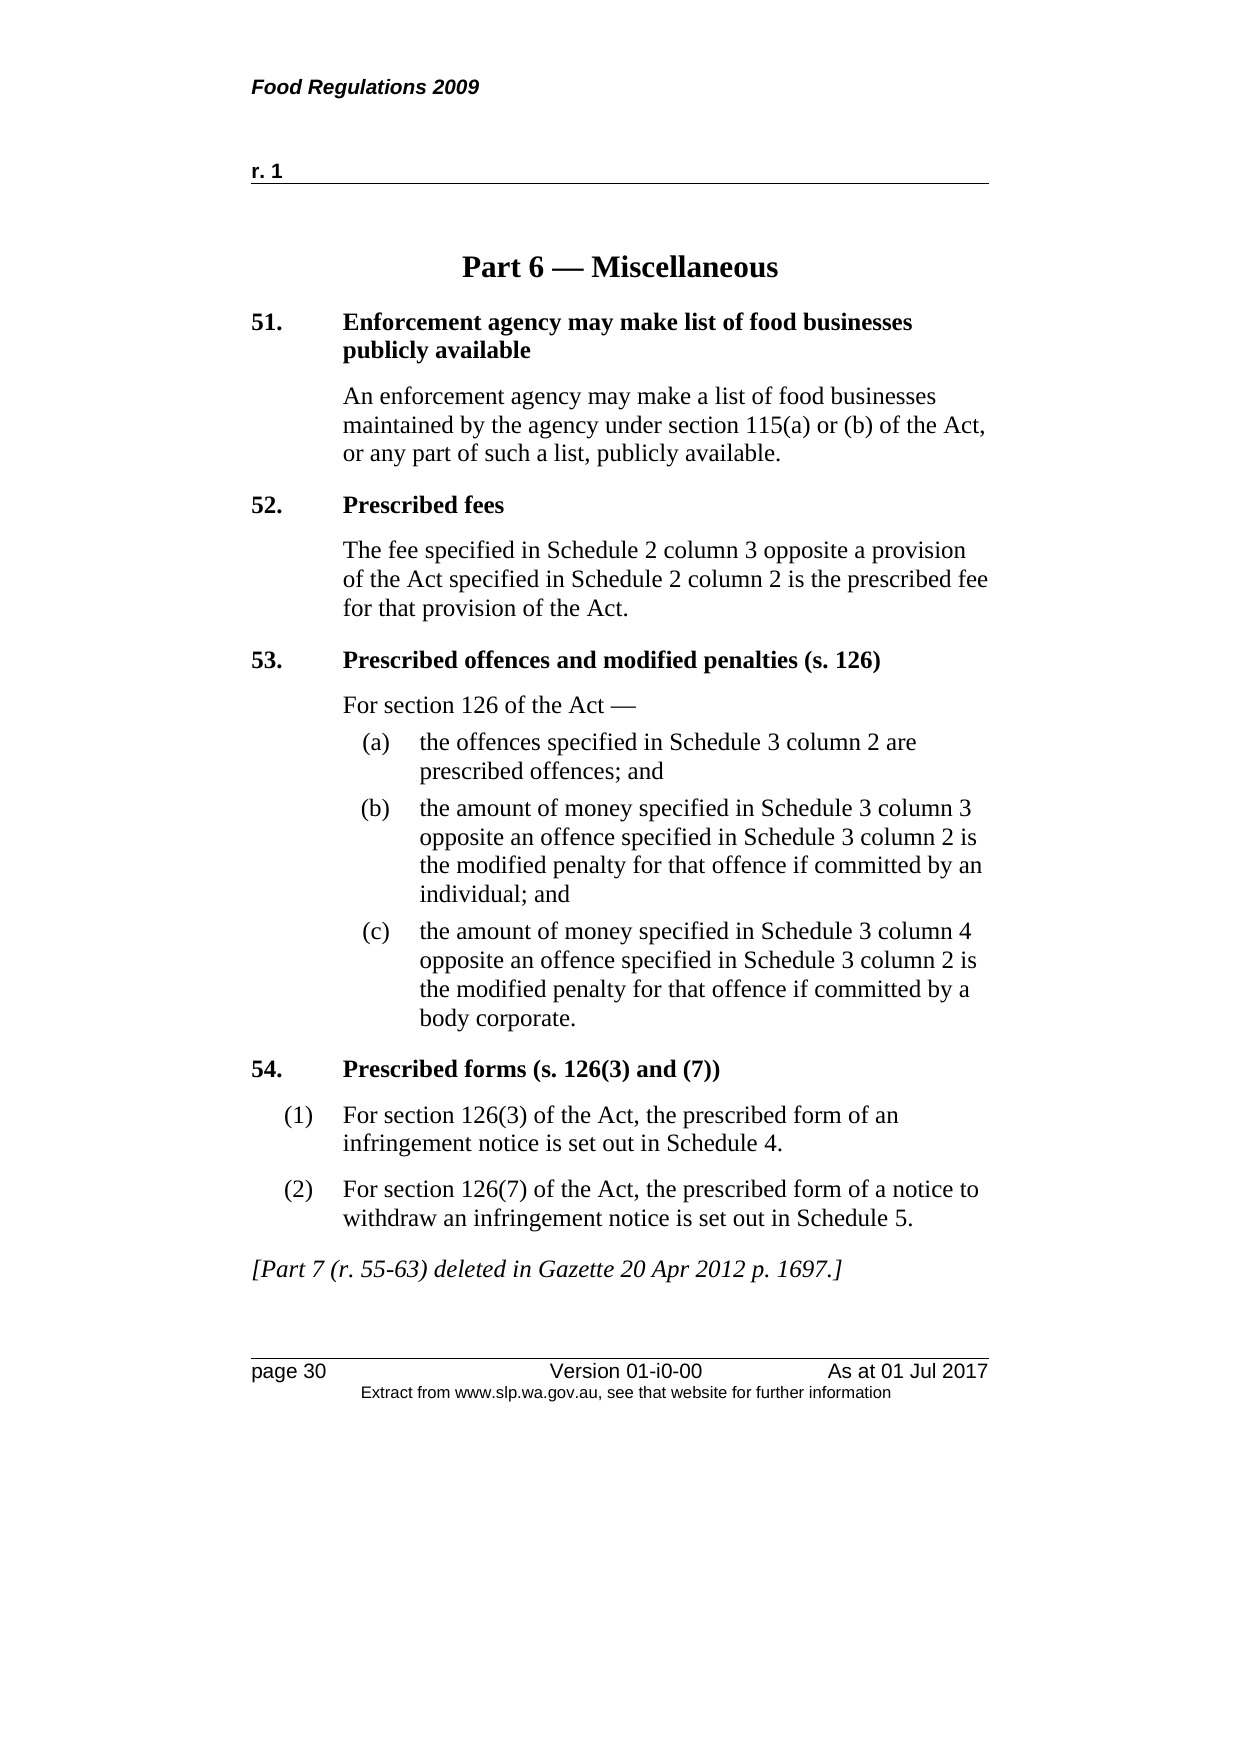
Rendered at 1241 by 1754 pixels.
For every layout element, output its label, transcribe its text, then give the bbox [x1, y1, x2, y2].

subtitle 52. Prescribed fees [251, 490, 989, 519]
subtitle Part 6 — Miscellaneous [251, 248, 989, 284]
text [Part 7 (r. 55-63) deleted in Gazette 20 Apr 2012 p. 1697.] [251, 1254, 989, 1283]
subtitle 51. Enforcement agency may make list of food businesses publicly available [251, 307, 989, 364]
text The fee specified in Schedule 2 column 3 opposite a provision of the Act specified in Schedule 2 column 2 is the prescribed fee for that provision of the Act. [251, 536, 989, 622]
text (1) For section 126(3) of the Act, the prescribed form of an infringement notice is set out in Schedule 4. [251, 1100, 989, 1157]
subtitle 53. Prescribed offences and modified penalties (s. 126) [251, 645, 989, 673]
text For section 126 of the Act — [251, 690, 989, 719]
subtitle 54. Prescribed forms (s. 126(3) and (7)) [251, 1054, 989, 1083]
text An enforcement agency may make a list of food businesses maintained by the agency under section 115(a) or (b) of the Act, or any part of such a list, publicly available. [251, 381, 989, 467]
text (b) the amount of money specified in Schedule 3 column 3 opposite an offence specified in Schedule 3 column 2 is the modified penalty for that offence if committed by an individual; and [251, 793, 989, 908]
text (a) the offences specified in Schedule 3 column 2 are prescribed offences; and [251, 727, 989, 785]
text (2) For section 126(7) of the Act, the prescribed form of a notice to withdraw an infringement notice is set out in Schedule 5. [251, 1174, 989, 1231]
text (c) the amount of money specified in Schedule 3 column 4 opposite an offence specified in Schedule 3 column 2 is the modified penalty for that offence if committed by a body corporate. [251, 916, 989, 1031]
